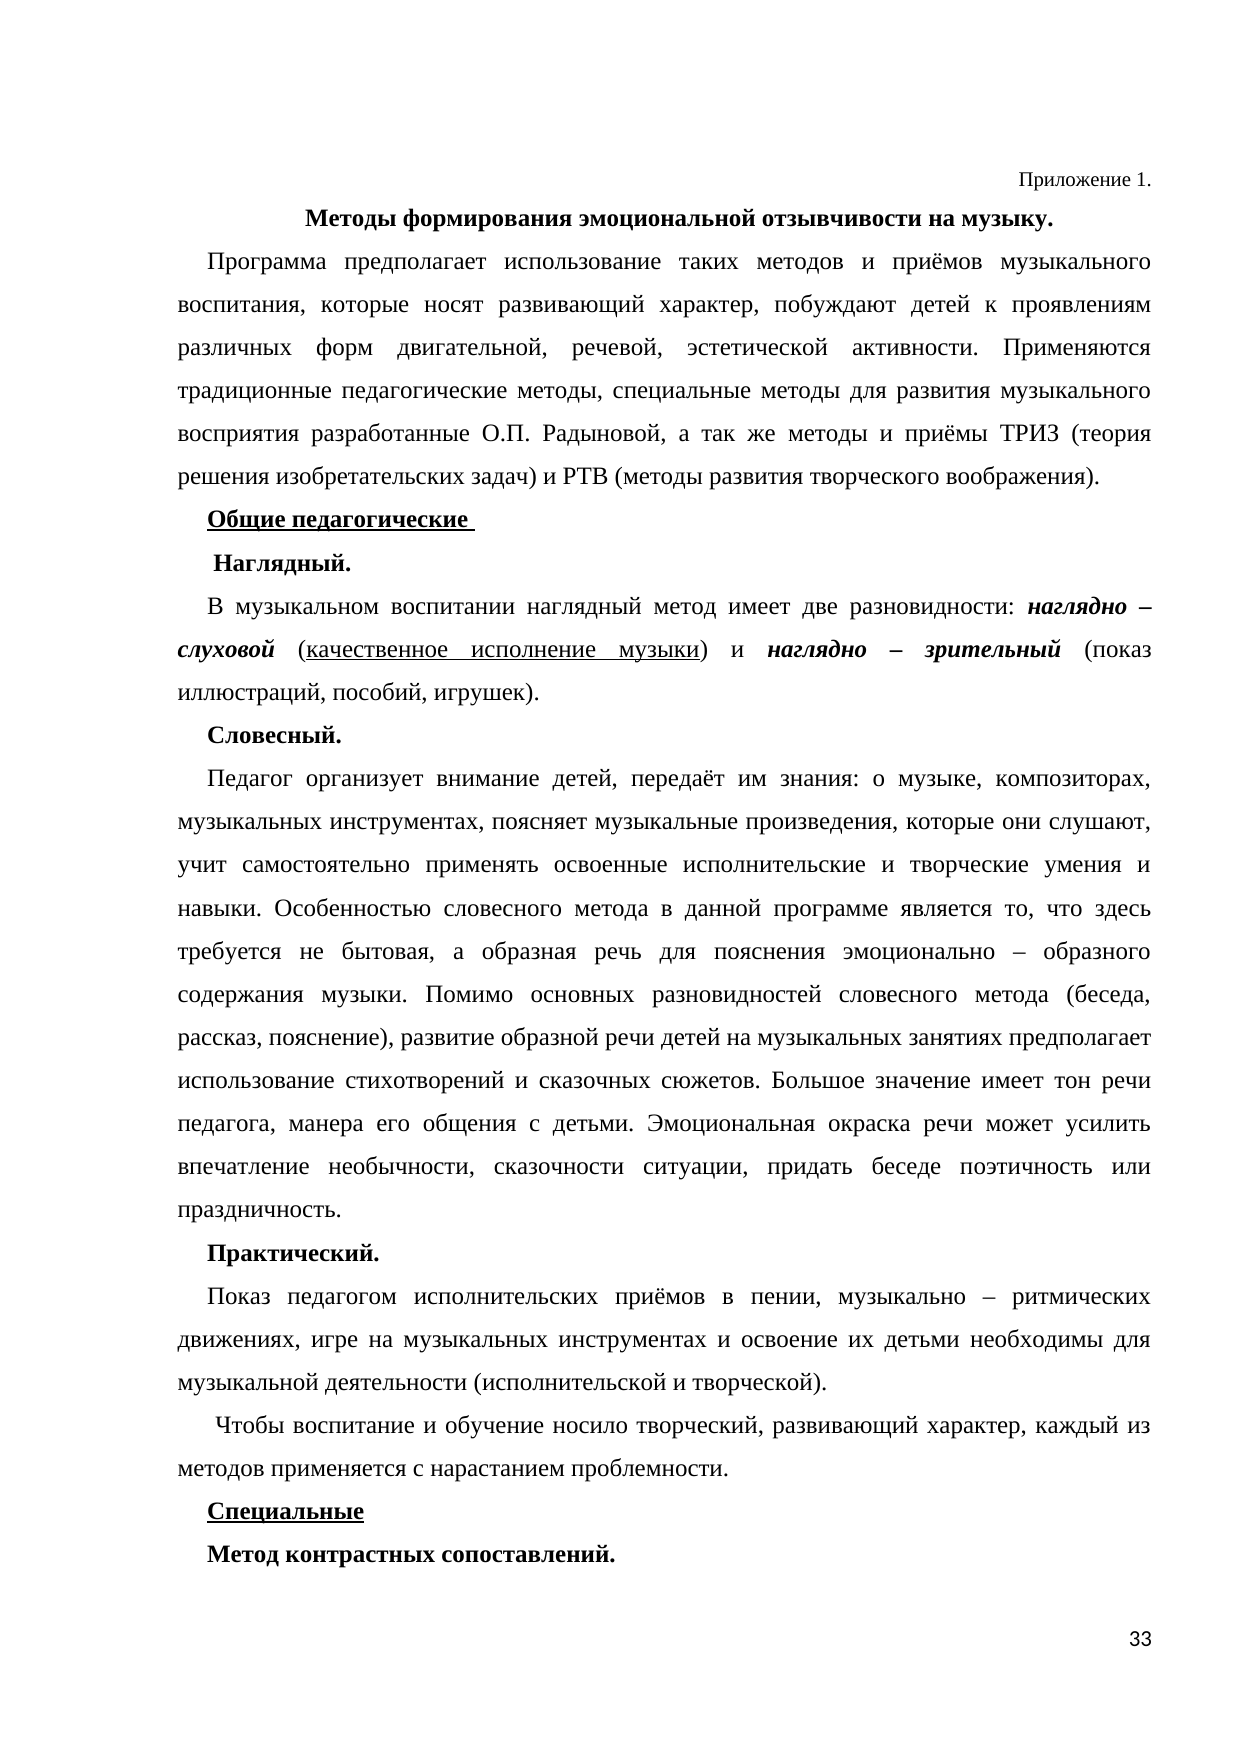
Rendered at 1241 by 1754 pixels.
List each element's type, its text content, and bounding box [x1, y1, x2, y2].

text Чтобы воспитание и обучение носило творческий, развивающий характер, каждый из методов применяется с нарастанием проблемности. [177, 1410, 1152, 1482]
text Педагог организует внимание детей, передаёт им знания: о музыке, композиторах, музыкальных инструментах, поясняет музыкальные произведения, которые они слушают, учит самостоятельно применять освоенные исполнительские и творческие умения и навыки. Особенностью словесного метода в данной программе является то, что здесь требуется не бытовая, а образная речь для пояснения эмоционально – образного содержания музыки. Помимо основных разновидностей словесного метода (беседа, рассказ, пояснение), развитие образной речи детей на музыкальных занятиях предполагает использование стихотворений и сказочных сюжетов. Большое значение имеет тон речи педагога, манера его общения с детьми. Эмоциональная окраска речи может усилить впечатление необычности, сказочности ситуации, придать беседе поэтичность или праздничность. [177, 763, 1152, 1223]
text Словесный. [177, 720, 1152, 749]
text Общие педагогические [177, 504, 1152, 533]
text В музыкальном воспитании наглядный метод имеет две разновидности: наглядно – слуховой (качественное исполнение музыки) и наглядно – зрительный (показ иллюстраций, пособий, игрушек). [177, 591, 1152, 706]
text Приложение 1. [177, 167, 1152, 191]
text Наглядный. [177, 548, 1152, 576]
text Специальные [177, 1496, 1152, 1525]
text Методы формирования эмоциональной отзывчивости на музыку. [177, 203, 1152, 231]
text Программа предполагает использование таких методов и приёмов музыкального воспитания, которые носят развивающий характер, побуждают детей к проявлениям различных форм двигательной, речевой, эстетической активности. Применяются традиционные педагогические методы, специальные методы для развития музыкального восприятия разработанные О.П. Радыновой, а так же методы и приёмы ТРИЗ (теория решения изобретательских задач) и РТВ (методы развития творческого воображения). [177, 246, 1152, 490]
text Показ педагогом исполнительских приёмов в пении, музыкально – ритмических движениях, игре на музыкальных инструментах и освоение их детьми необходимы для музыкальной деятельности (исполнительской и творческой). [177, 1281, 1152, 1396]
text Практический. [177, 1238, 1152, 1266]
text Метод контрастных сопоставлений. [177, 1539, 1152, 1568]
